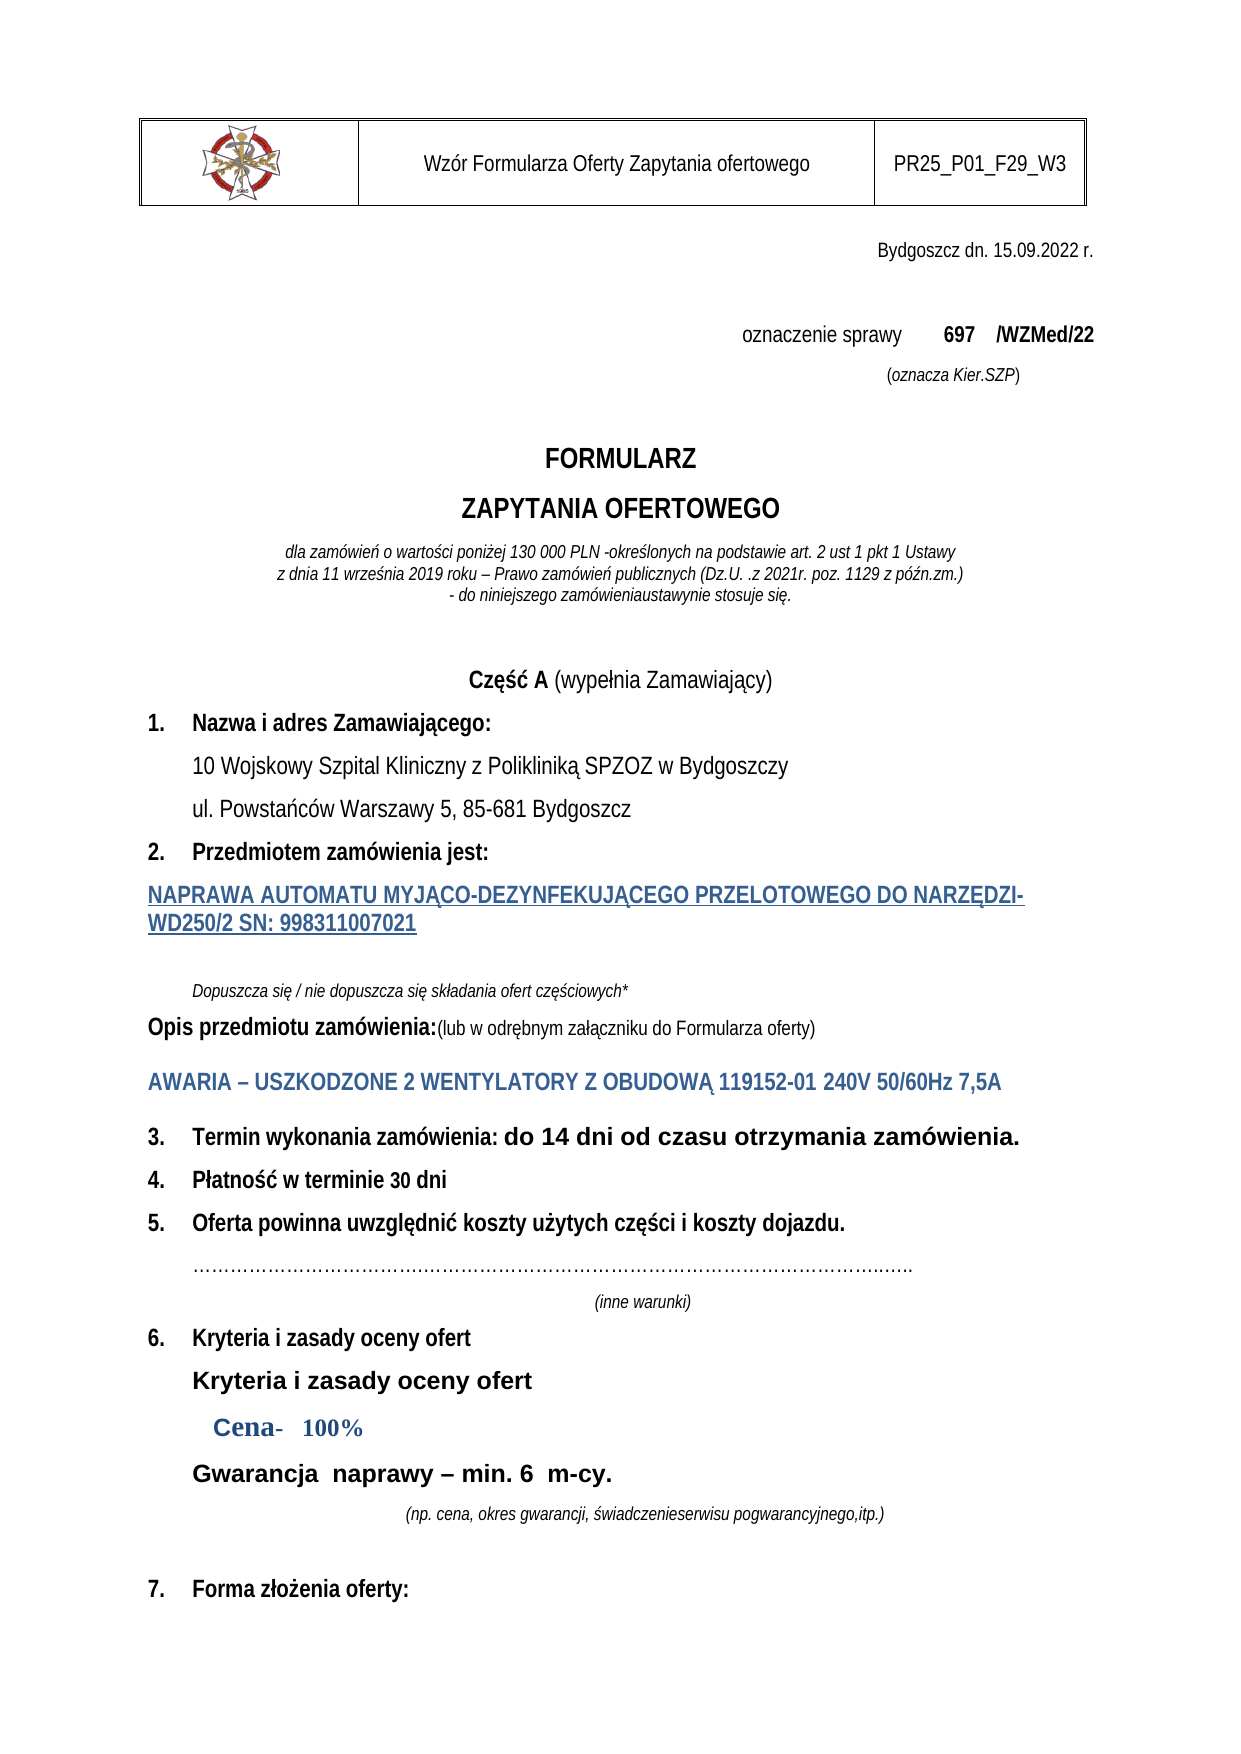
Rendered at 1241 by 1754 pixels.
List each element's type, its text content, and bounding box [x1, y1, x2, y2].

text Dopuszcza się / nie dopuszcza się składania ofert częściowych* [192, 980, 1094, 1002]
text FORMULARZ [148, 441, 1094, 474]
text (oznacza Kier.SZP) [812, 363, 1094, 385]
list Forma złożenia oferty: [148, 1574, 1094, 1603]
text NAPRAWA AUTOMATU MYJĄCO-DEZYNFEKUJĄCEGO PRZELOTOWEGO DO NARZĘDZI-WD250/2 SN: 998311007021 [148, 880, 1092, 937]
table_header Wzór Formularza Oferty Zapytania ofertowego [359, 121, 874, 205]
text (np. cena, okres gwarancji, świadczenieserwisu pogwarancyjnego,itp.) [192, 1502, 1094, 1524]
list Nazwa i adres Zamawiającego: [148, 708, 1094, 737]
text ZAPYTANIA OFERTOWEGO [148, 491, 1094, 524]
text Bydgoszcz dn. 15.09.2022 r. [148, 238, 1094, 262]
text 10 Wojskowy Szpital Kliniczny z Polikliniką SPZOZ w Bydgoszczy [148, 751, 1094, 780]
text Cena- 100% [192, 1409, 1094, 1443]
text Opis przedmiotu zamówienia:(lub w odrębnym załączniku do Formularza oferty) [148, 1012, 1092, 1041]
text Kryteria i zasady oceny ofert [192, 1366, 1094, 1395]
list Płatność w terminie 30 dni [148, 1165, 1094, 1194]
list Gwarancja naprawy – min. 6 m-cy. [192, 1459, 1094, 1488]
list Termin wykonania zamówienia: do 14 dni od czasu otrzymania zamówienia. [148, 1122, 1094, 1151]
list Przedmiotem zamówienia jest: [148, 837, 1094, 866]
table_header PR25_P01_F29_W3 [875, 121, 1084, 205]
text (inne warunki) [192, 1291, 1094, 1312]
list Kryteria i zasady oceny ofert [148, 1323, 1094, 1352]
table_header [142, 121, 358, 205]
list Oferta powinna uwzględnić koszty użytych części i koszty dojazdu. [148, 1208, 1094, 1237]
text ……………………………….………………………………………………………………..….. [148, 1251, 1094, 1278]
text Część A (wypełnia Zamawiający) [148, 665, 1094, 694]
text AWARIA – USZKODZONE 2 WENTYLATORY Z OBUDOWĄ 119152-01 240V 50/60Hz 7,5A [148, 1067, 1092, 1096]
text dla zamówień o wartości poniżej 130 000 PLN -określonych na podstawie art. 2 ust 1 pkt 1 Ustawy z dnia 11 września 2019 roku – Prawo zamówień publicznych (Dz.U. .z 2021r. poz. 1129 z późn.zm.) - do niniejszego zamówieniaustawynie stosuje się. [148, 541, 1093, 606]
text oznaczenie sprawy 697 /WZMed/22 [148, 321, 1094, 347]
text ul. Powstańców Warszawy 5, 85-681 Bydgoszcz [148, 794, 1094, 823]
